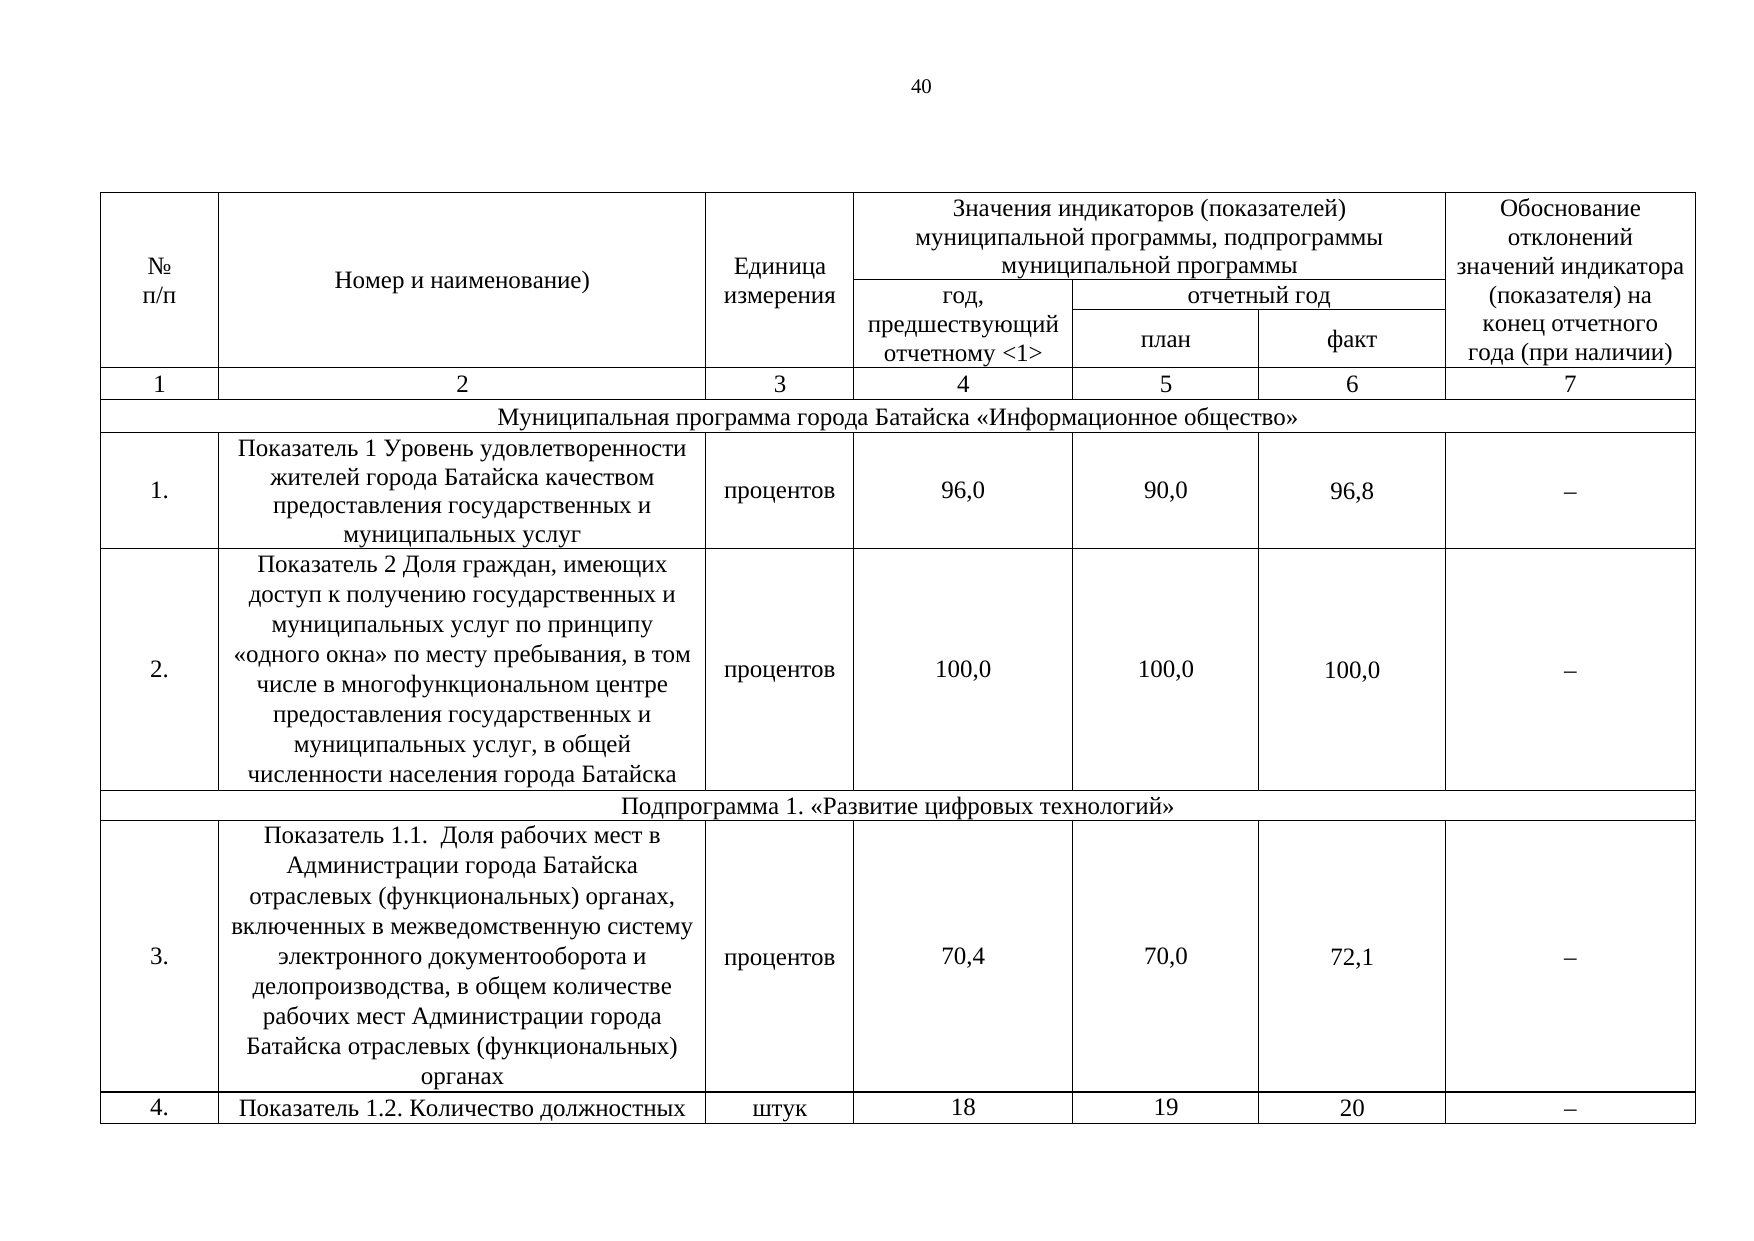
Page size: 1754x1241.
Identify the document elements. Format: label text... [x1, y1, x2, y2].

table_cell 19 [1073, 1093, 1258, 1123]
table_cell Подпрограмма 1. «Развитие цифровых технологий» [101, 791, 1695, 819]
table_cell штук [706, 1093, 853, 1123]
table_cell – [1446, 821, 1695, 1091]
table_cell процентов [706, 433, 853, 548]
table_header № п/п [101, 193, 218, 367]
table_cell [219, 1093, 705, 1123]
table_cell процентов [706, 821, 853, 1091]
table_cell 70,0 [1073, 821, 1258, 1091]
table_cell факт [1259, 310, 1445, 367]
table_cell 72,1 [1259, 821, 1445, 1091]
table_cell 1 [101, 368, 218, 399]
table_cell процентов [706, 549, 853, 790]
table_cell – [1446, 433, 1695, 548]
table_cell – [1446, 549, 1695, 790]
table_cell 6 [1259, 368, 1445, 399]
table_cell 3. [101, 821, 218, 1091]
table_header Значения индикаторов (показателей) муниципальной программы, подпрограммы муниципальной программы [854, 193, 1445, 279]
table_header Номер и наименование) [219, 193, 705, 367]
table_cell 96,8 [1259, 433, 1445, 548]
table_cell Показатель 1 Уровень удовлетворенности жителей города Батайска качеством предоставления государственных и муниципальных услуг [219, 433, 705, 548]
table_cell 4. [101, 1093, 218, 1123]
table_cell 90,0 [1073, 433, 1258, 548]
table_cell 20 [1259, 1093, 1445, 1123]
table_cell 96,0 [854, 433, 1072, 548]
table_cell 7 [1446, 368, 1695, 399]
table_cell 100,0 [854, 549, 1072, 790]
table_cell год, предшествующий отчетному <1> [854, 280, 1072, 367]
table_cell 2. [101, 549, 218, 790]
table_cell 18 [854, 1093, 1072, 1123]
table_cell 2 [219, 368, 705, 399]
table_cell отчетный год [1073, 280, 1445, 309]
table_cell 100,0 [1259, 549, 1445, 790]
table_cell 5 [1073, 368, 1258, 399]
table_cell Муниципальная программа города Батайска «Информационное общество» [101, 400, 1695, 432]
table_cell 3 [706, 368, 853, 399]
table_cell Показатель 1.1. Доля рабочих мест в Администрации города Батайска отраслевых (функциональных) органах, включенных в межведомственную систему электронного документооборота и делопроизводства, в общем количестве рабочих мест Администрации города Батайска отраслевых (функциональных) органах [219, 821, 705, 1091]
table_cell 1. [101, 433, 218, 548]
table_cell 4 [854, 368, 1072, 399]
table_cell Показатель 2 Доля граждан, имеющих доступ к получению государственных и муниципальных услуг по принципу «одного окна» по месту пребывания, в том числе в многофункциональном центре предоставления государственных и муниципальных услуг, в общей численности населения города Батайска [219, 549, 705, 790]
table_header Единица измерения [706, 193, 853, 367]
table_cell 70,4 [854, 821, 1072, 1091]
table_cell 100,0 [1073, 549, 1258, 790]
table_cell план [1073, 310, 1258, 367]
table_cell – [1446, 1093, 1695, 1123]
table_header Обоснование отклонений значений индикатора (показателя) на конец отчетного года (при наличии) [1446, 193, 1695, 367]
